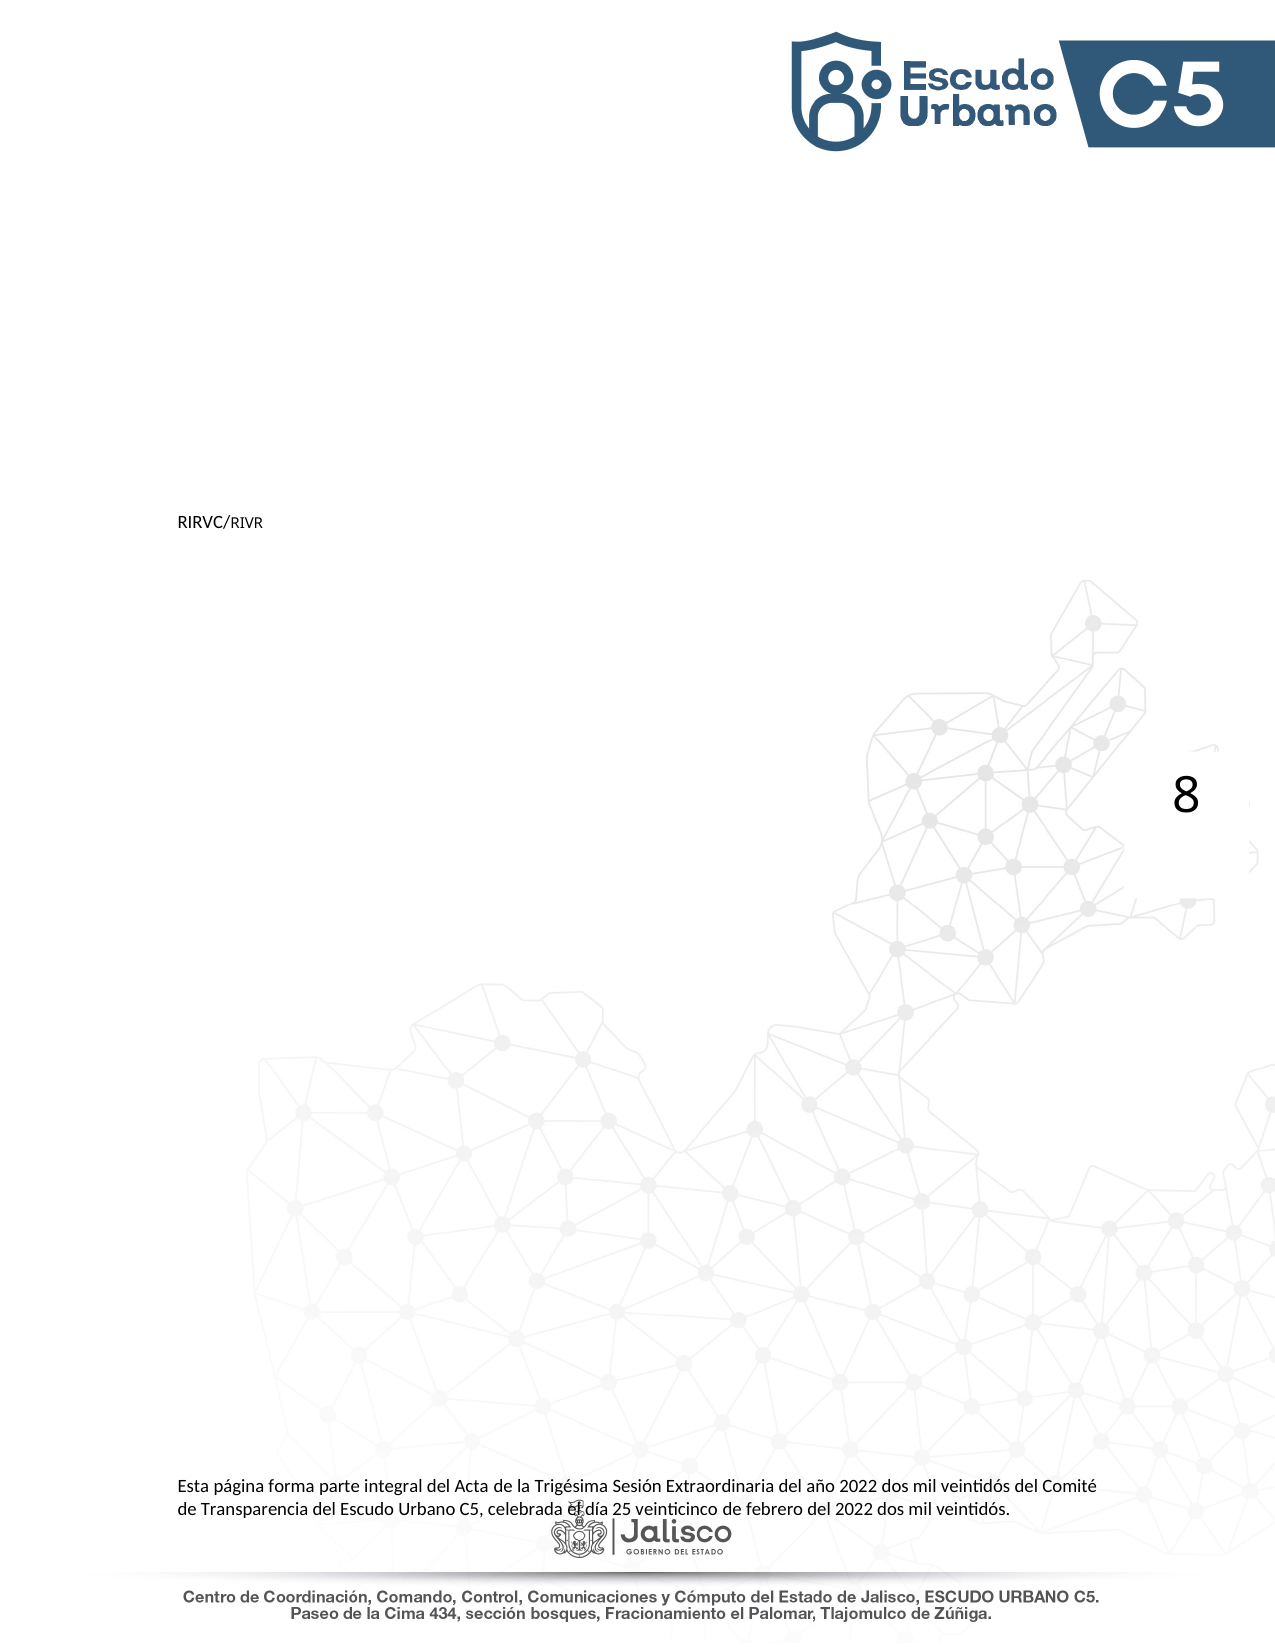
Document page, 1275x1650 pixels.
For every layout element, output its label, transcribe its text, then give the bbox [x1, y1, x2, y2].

picture [6, 3, 1275, 1643]
text RIRVC/rivr [177, 508, 1098, 534]
